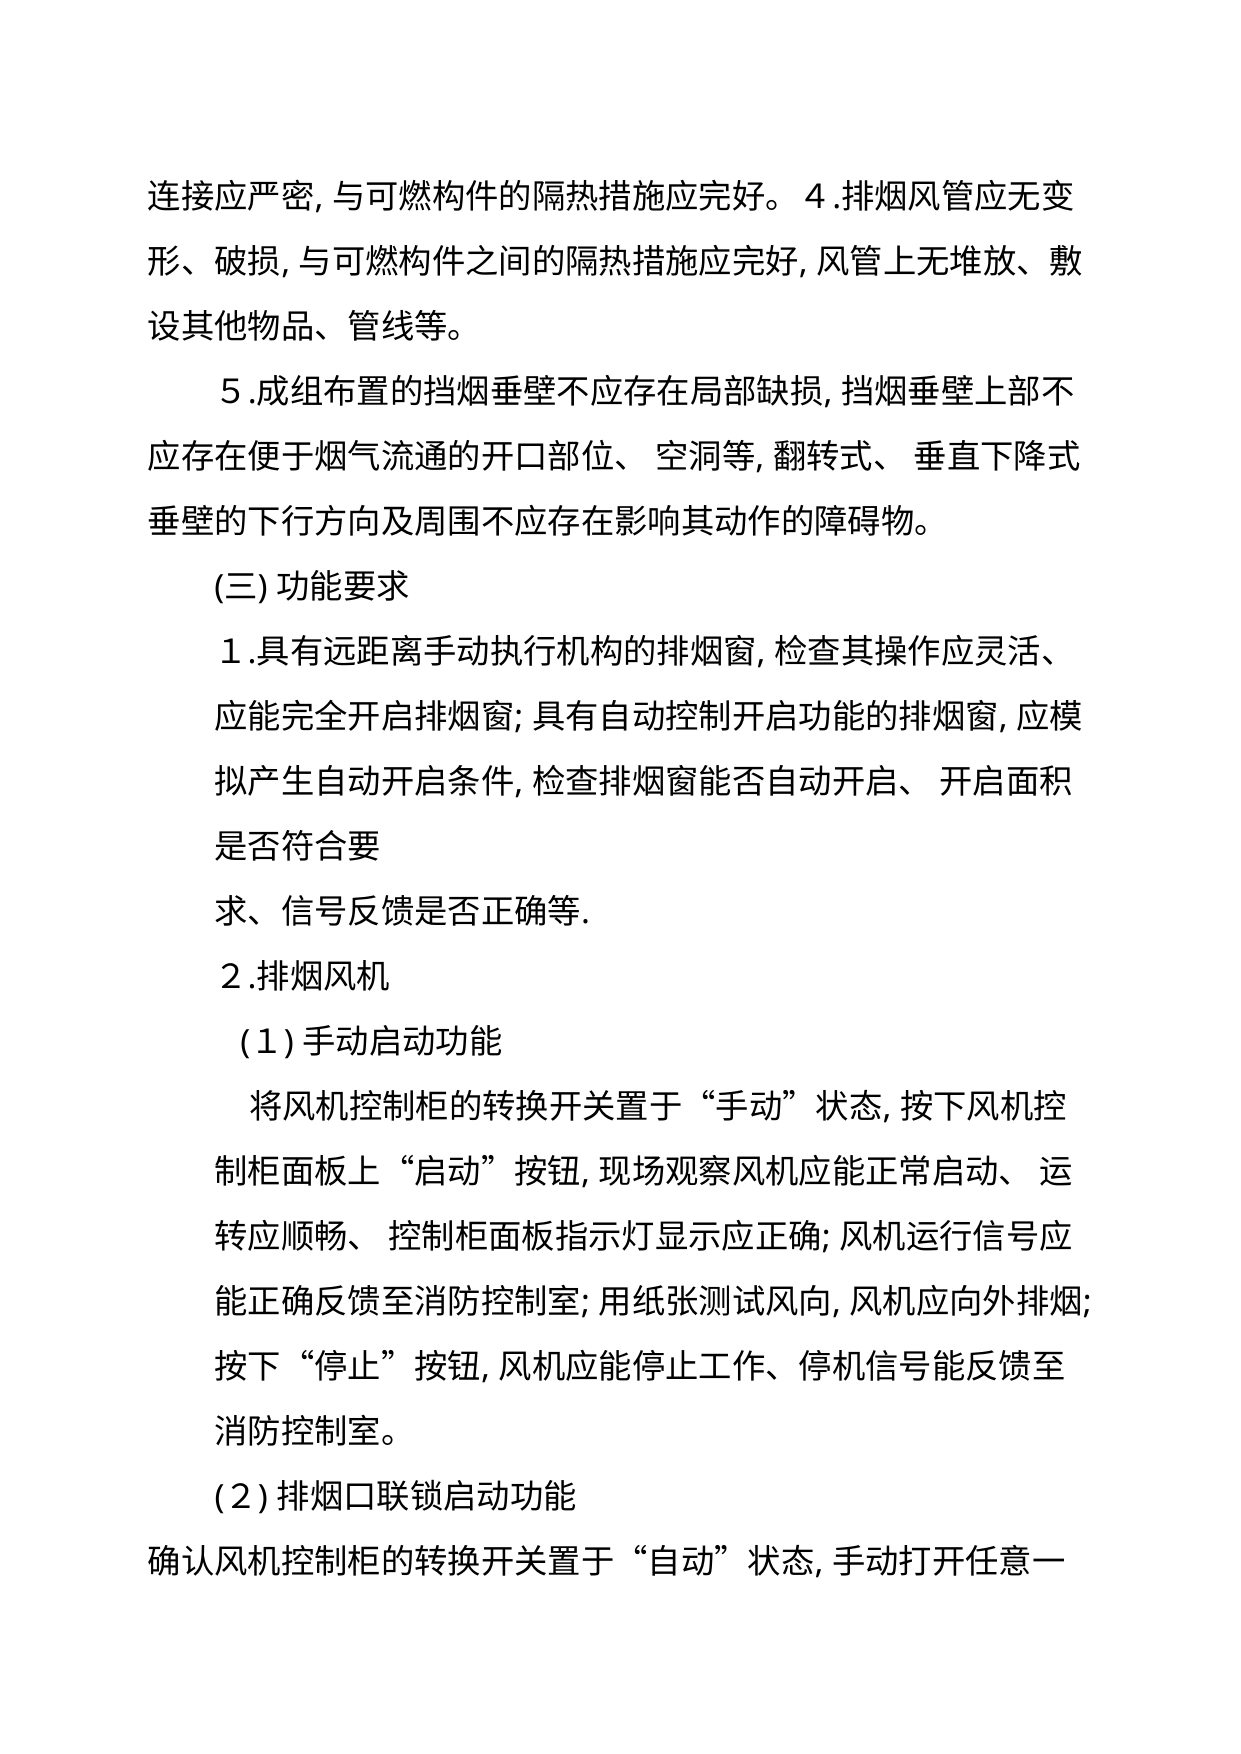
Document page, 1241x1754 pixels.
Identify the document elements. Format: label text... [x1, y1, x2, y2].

list ５.成组布置的挡烟垂壁不应存在局部缺损, 挡烟垂壁上部不应存在便于烟气流通的开口部位、 空洞等, 翻转式、 垂直下降式垂壁的下行方向及周围不应存在影响其动作的障碍物。 [148, 357, 1092, 552]
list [148, 162, 1092, 357]
list (三) 功能要求 １.具有远距离手动执行机构的排烟窗, 检查其操作应灵活、应能完全开启排烟窗; 具有自动控制开启功能的排烟窗, 应模拟产生自动开启条件, 检查排烟窗能否自动开启、 开启面积是否符合要 求、信号反馈是否正确等. ２.排烟风机 (１) 手动启动功能 将风机控制柜的转换开关置于“手动”状态, 按下风机控制柜面板上“启动”按钮, 现场观察风机应能正常启动、 运转应顺畅、 控制柜面板指示灯显示应正确; 风机运行信号应能正确反馈至消防控制室; 用纸张测试风向, 风机应向外排烟; 按下“停止”按钮, 风机应能停止工作、停机信号能反馈至消防控制室。 [214, 552, 1092, 1462]
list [148, 1462, 1092, 1592]
